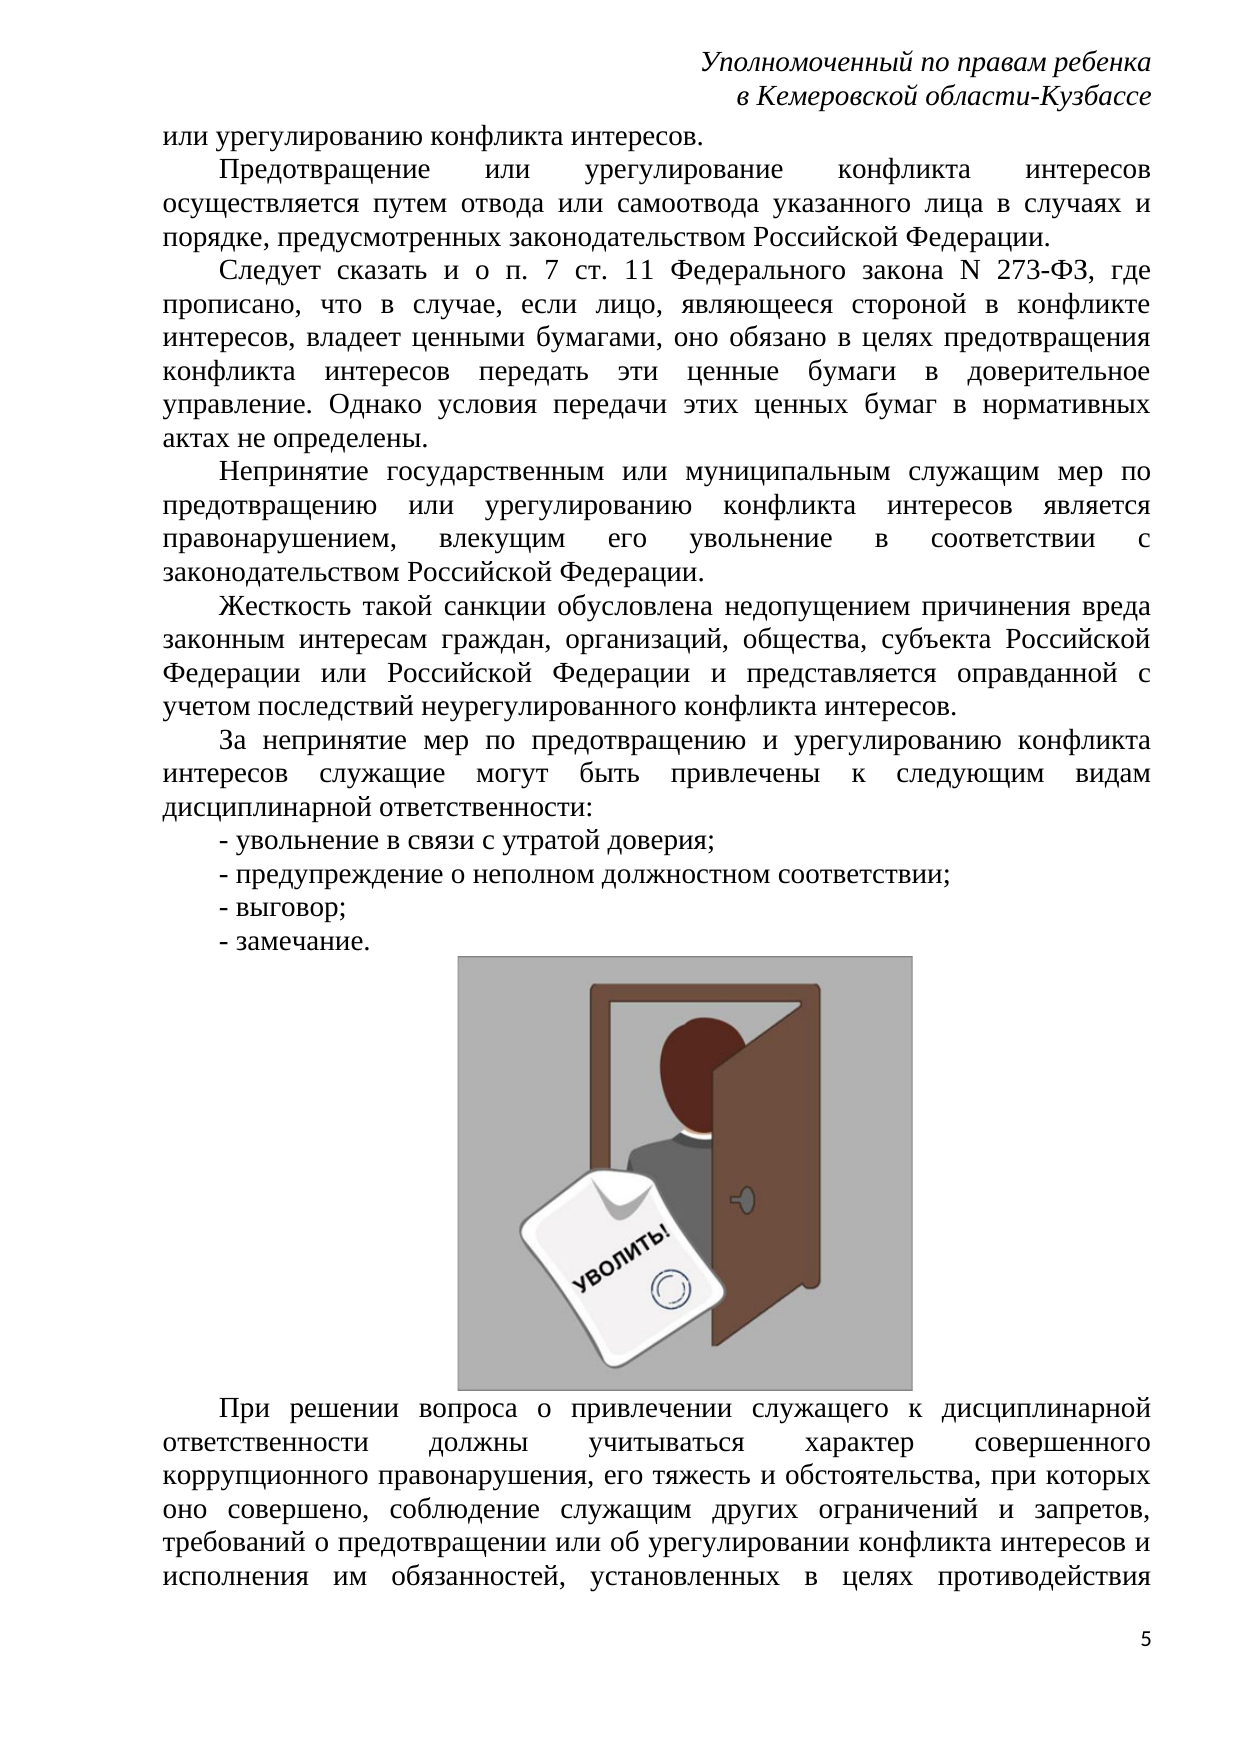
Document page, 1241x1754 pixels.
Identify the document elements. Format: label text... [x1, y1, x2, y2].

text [162, 118, 1152, 152]
text Предотвращение или урегулирование конфликта интересов осуществляется путем отвода или самоотвода указанного лица в случаях и порядке, предусмотренных законодательством Российской Федерации. [162, 152, 1152, 252]
text - увольнение в связи с утратой доверия; [162, 822, 1152, 856]
text Непринятие государственным или муниципальным служащим мер по предотвращению или урегулированию конфликта интересов является правонарушением, влекущим его увольнение в соответствии с законодательством Российской Федерации. [162, 453, 1152, 588]
text - предупреждение о неполном должностном соответствии; [162, 856, 1152, 889]
text Жесткость такой санкции обусловлена недопущением причинения вреда законным интересам граждан, организаций, общества, субъекта Российской Федерации или Российской Федерации и представляется оправданной с учетом последствий неурегулированного конфликта интересов. [162, 588, 1152, 722]
text - выговор; [162, 889, 1152, 923]
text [162, 1390, 1152, 1592]
text - замечание. [162, 923, 1152, 957]
text За непринятие мер по предотвращению и урегулированию конфликта интересов служащие могут быть привлечены к следующим видам дисциплинарной ответственности: [162, 722, 1152, 822]
text Следует сказать и о п. 7 ст. 11 Федерального закона N 273-ФЗ, где прописано, что в случае, если лицо, являющееся стороной в конфликте интересов, владеет ценными бумагами, оно обязано в целях предотвращения конфликта интересов передать эти ценные бумаги в доверительное управление. Однако условия передачи этих ценных бумаг в нормативных актах не определены. [162, 252, 1152, 453]
picture [457, 956, 913, 1391]
